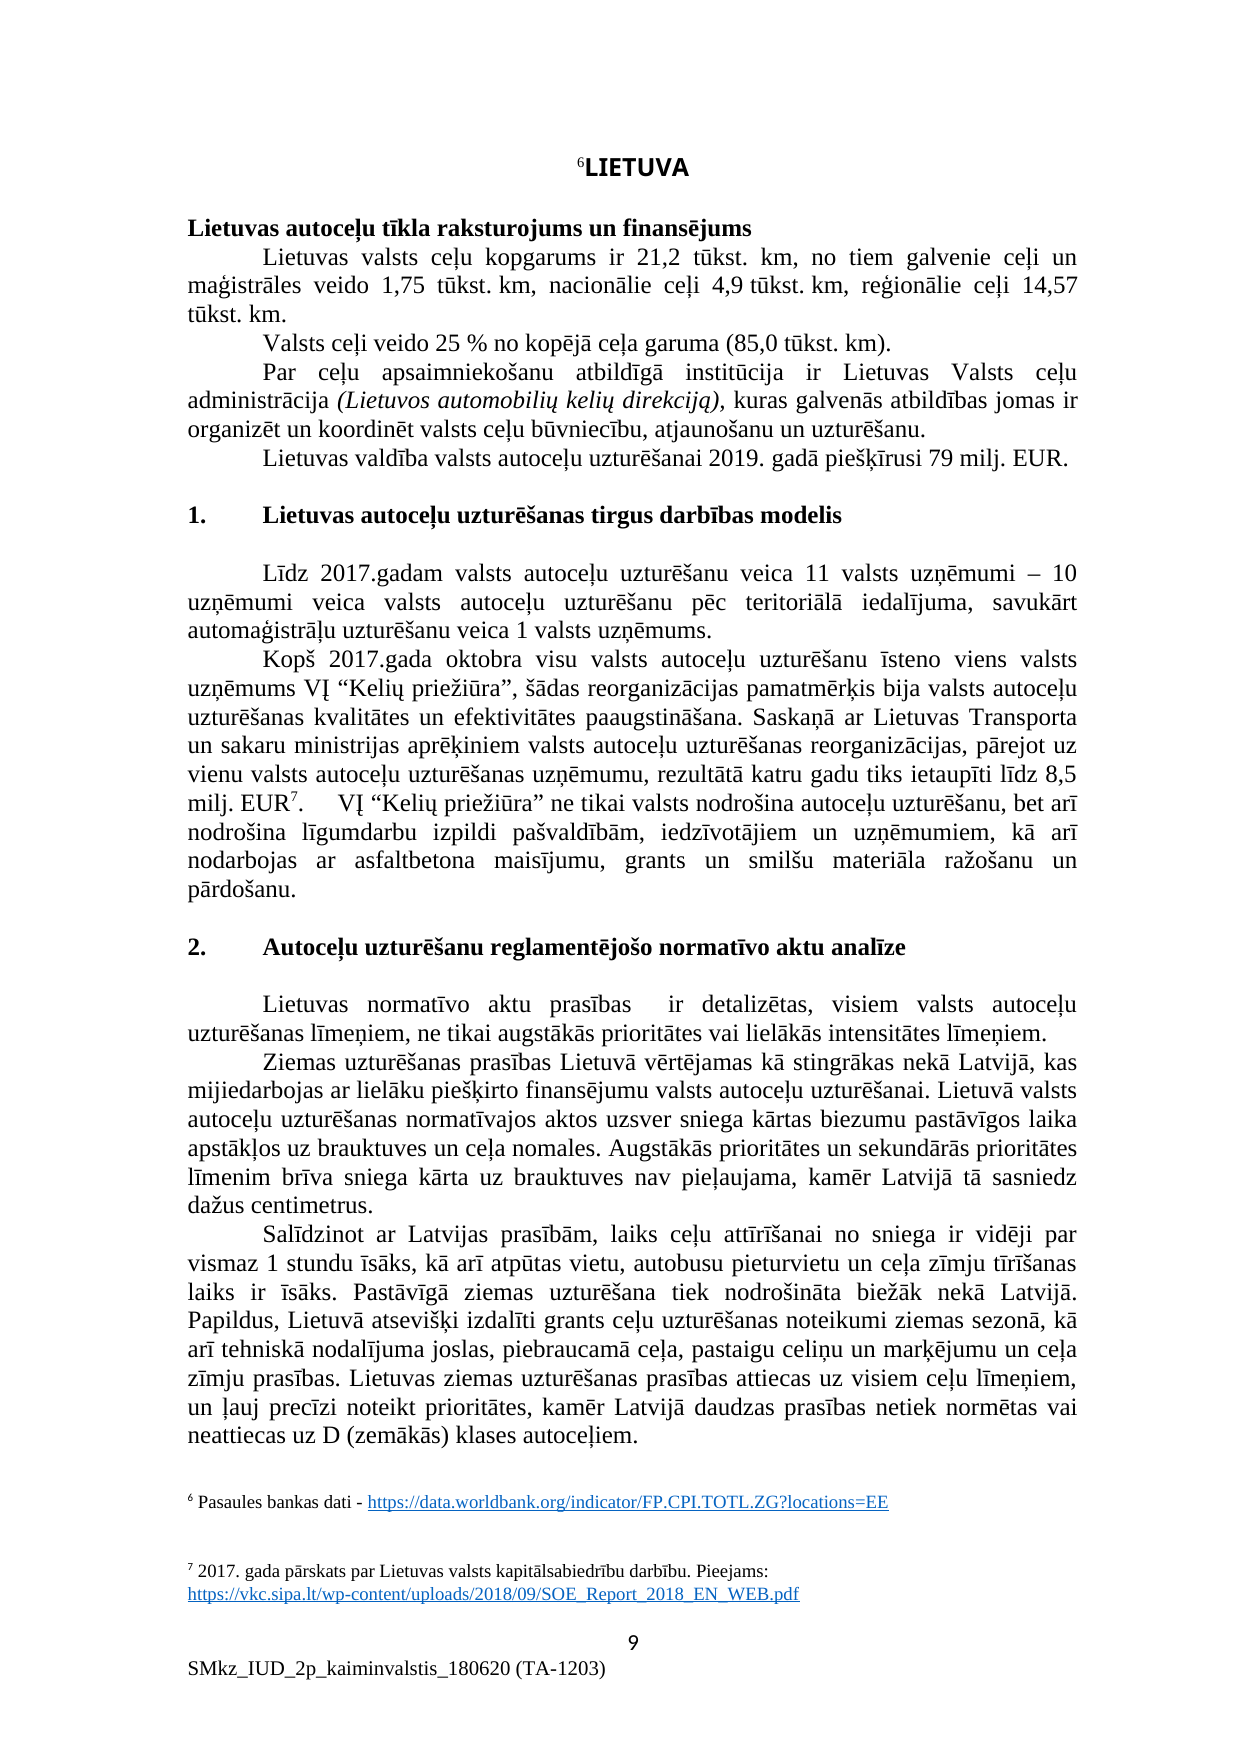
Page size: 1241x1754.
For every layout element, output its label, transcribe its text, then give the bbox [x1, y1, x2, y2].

text Ziemas uzturēšanas prasības Lietuvā vērtējamas kā stingrākas nekā Latvijā, kas mijiedarbojas ar lielāku piešķirto finansējumu valsts autoceļu uzturēšanai. Lietuvā valsts autoceļu uzturēšanas normatīvajos aktos uzsver sniega kārtas biezumu pastāvīgos laika apstākļos uz brauktuves un ceļa nomales. Augstākās prioritātes un sekundārās prioritātes līmenim brīva sniega kārta uz brauktuves nav pieļaujama, kamēr Latvijā tā sasniedz dažus centimetrus. [187, 1047, 1078, 1219]
text Salīdzinot ar Latvijas prasībām, laiks ceļu attīrīšanai no sniega ir vidēji par vismaz 1 stundu īsāks, kā arī atpūtas vietu, autobusu pieturvietu un ceļa zīmju tīrīšanas laiks ir īsāks. Pastāvīgā ziemas uzturēšana tiek nodrošināta biežāk nekā Latvijā. Papildus, Lietuvā atsevišķi izdalīti grants ceļu uzturēšanas noteikumi ziemas sezonā, kā arī tehniskā nodalījuma joslas, piebraucamā ceļa, pastaigu celiņu un marķējumu un ceļa zīmju prasības. Lietuvas ziemas uzturēšanas prasības attiecas uz visiem ceļu līmeņiem, un ļauj precīzi noteikt prioritātes, kamēr Latvijā daudzas prasības netiek normētas vai neattiecas uz D (zemākās) klases autoceļiem. [187, 1219, 1078, 1449]
text Lietuvas valdība valsts autoceļu uzturēšanai 2019. gadā piešķīrusi 79 milj. EUR. [187, 443, 1078, 472]
list Autoceļu uzturēšanu reglamentējošo normatīvo aktu analīze [187, 932, 1078, 960]
text Lietuvas valsts ceļu kopgarums ir 21,2 tūkst. km, no tiem galvenie ceļi un maģistrāles veido 1,75 tūkst. km, nacionālie ceļi 4,9 tūkst. km, reģionālie ceļi 14,57 tūkst. km. [187, 242, 1078, 328]
text Lietuva [187, 150, 1078, 184]
text Valsts ceļi veido 25 % no kopējā ceļa garuma (85,0 tūkst. km). [187, 328, 1078, 357]
text Lietuvas normatīvo aktu prasības ir detalizētas, visiem valsts autoceļu uzturēšanas līmeņiem, ne tikai augstākās prioritātes vai lielākās intensitātes līmeņiem. [187, 989, 1078, 1047]
text Līdz 2017.gadam valsts autoceļu uzturēšanu veica 11 valsts uzņēmumi – 10 uzņēmumi veica valsts autoceļu uzturēšanu pēc teritoriālā iedalījuma, savukārt automaģistrāļu uzturēšanu veica 1 valsts uzņēmums. [187, 558, 1078, 644]
text Par ceļu apsaimniekošanu atbildīgā institūcija ir Lietuvas Valsts ceļu administrācija (Lietuvos automobilių kelių direkciją), kuras galvenās atbildības jomas ir organizēt un koordinēt valsts ceļu būvniecību, atjaunošanu un uzturēšanu. [187, 357, 1078, 443]
list Lietuvas autoceļu uzturēšanas tirgus darbības modelis [187, 500, 1078, 529]
text Kopš 2017.gada oktobra visu valsts autoceļu uzturēšanu īsteno viens valsts uzņēmums VĮ “Kelių priežiūra”, šādas reorganizācijas pamatmērķis bija valsts autoceļu uzturēšanas kvalitātes un efektivitātes paaugstināšana. Saskaņā ar Lietuvas Transporta un sakaru ministrijas aprēķiniem valsts autoceļu uzturēšanas reorganizācijas, pārejot uz vienu valsts autoceļu uzturēšanas uzņēmumu, rezultātā katru gadu tiks ietaupīti līdz 8,5 milj. EUR. VĮ “Kelių priežiūra” ne tikai valsts nodrošina autoceļu uzturēšanu, bet arī nodrošina līgumdarbu izpildi pašvaldībām, iedzīvotājiem un uzņēmumiem, kā arī nodarbojas ar asfaltbetona maisījumu, grants un smilšu materiāla ražošanu un pārdošanu. [187, 644, 1078, 903]
text Lietuvas autoceļu tīkla raksturojums un finansējums [187, 213, 1078, 242]
